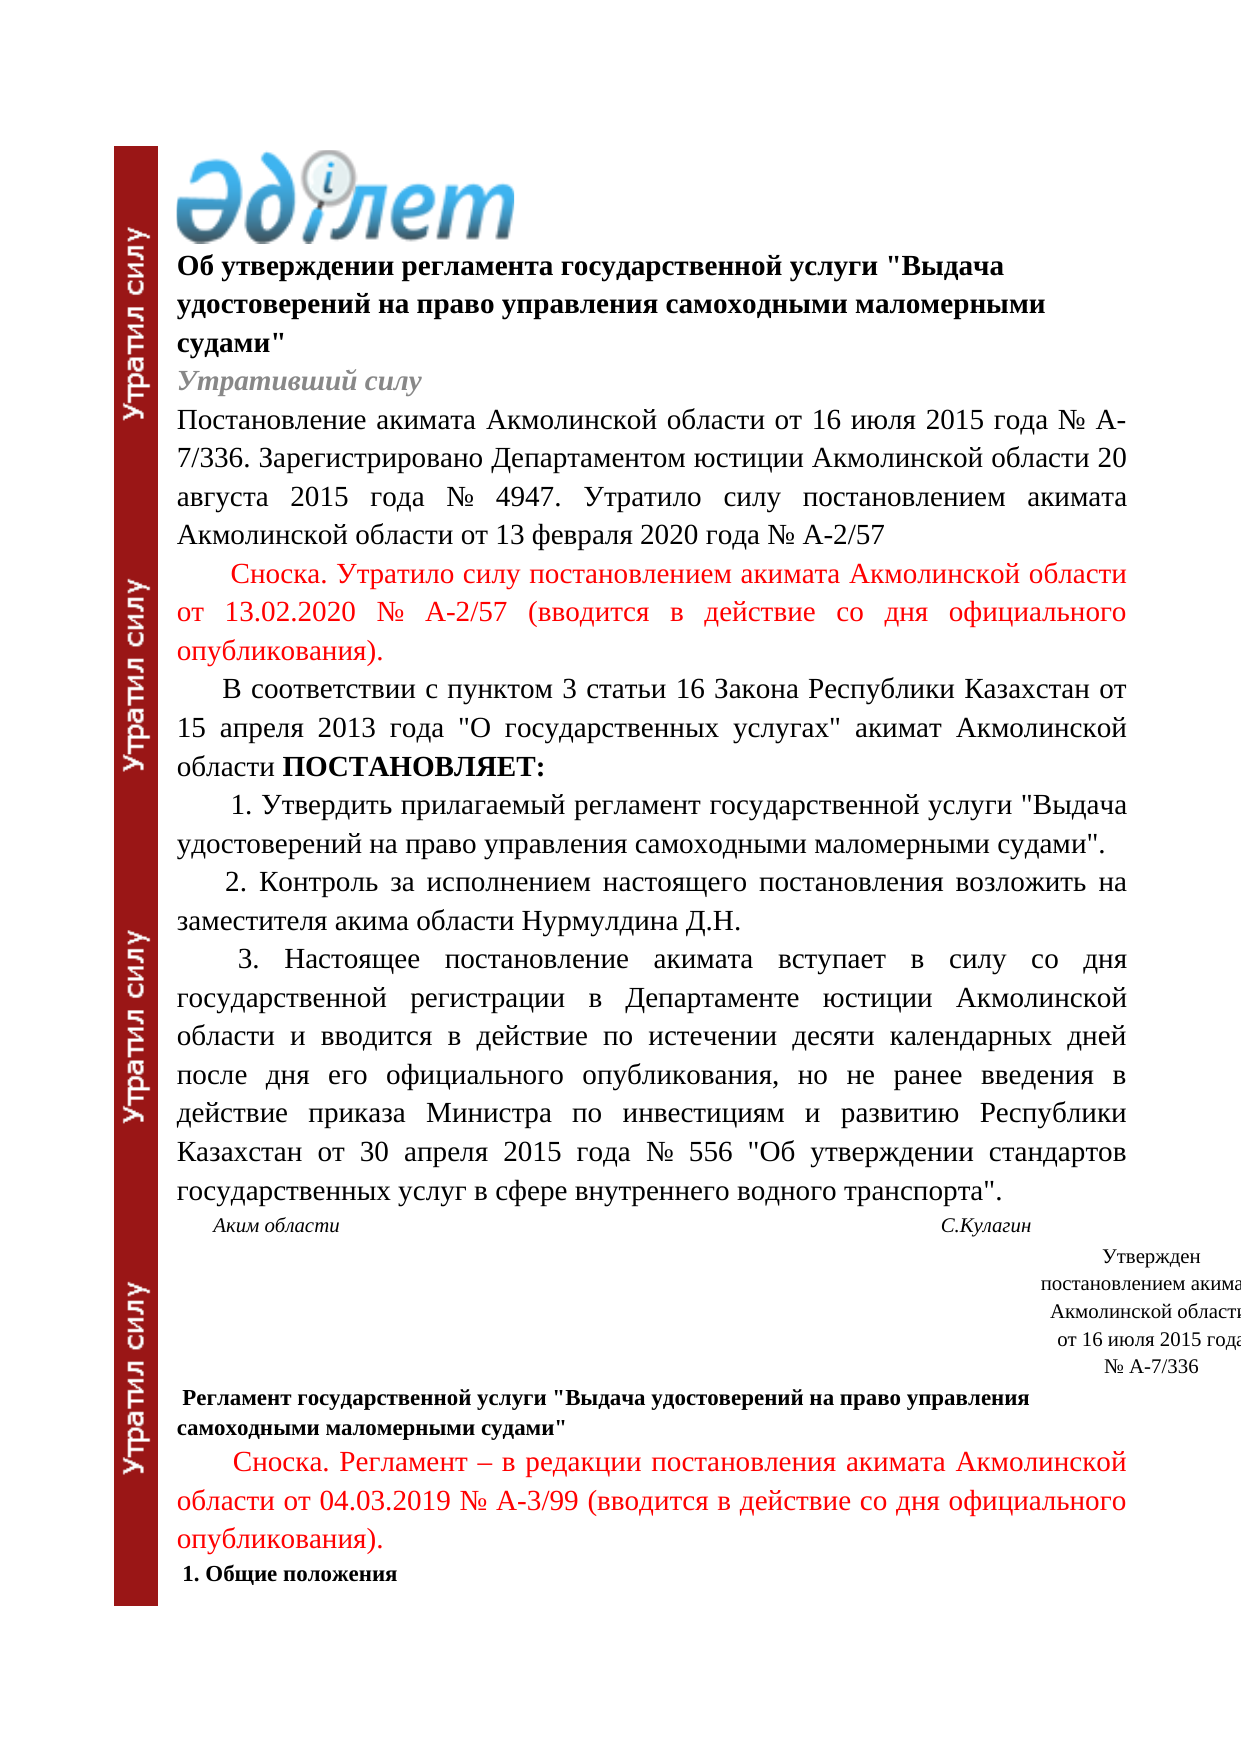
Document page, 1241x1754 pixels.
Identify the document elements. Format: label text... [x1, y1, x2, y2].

picture [114, 397, 158, 402]
picture [114, 667, 158, 672]
picture [114, 551, 158, 556]
picture [114, 1440, 158, 1444]
picture [114, 1555, 158, 1560]
picture [114, 782, 158, 787]
picture [114, 146, 158, 248]
table_header Утвержден постановлением акимата Акмолинской области от 16 июля 2015 года № А-7/336 [912, 1242, 1240, 1384]
text 3. Настоящее постановление акимата вступает в силу со дня государственной регистрации в Департаменте юстиции Акмолинской области и вводится в действие по истечении десяти календарных дней после дня его официального опубликования, но не ранее введения в действие приказа Министра по инвестициям и развитию Республики Казахстан от 30 апреля 2015 года № 556 "Об утверждении стандартов государственных услуг в сфере внутреннего водного транспорта". [112, 941, 1128, 1206]
picture [176, 150, 515, 244]
picture [114, 1586, 158, 1606]
text 2. Контроль за исполнением настоящего постановления возложить на заместителя акима области Нурмулдина Д.Н. [112, 864, 1128, 936]
text Об утверждении регламента государственной услуги "Выдача удостоверений на право управления самоходными маломерными судами" [112, 248, 1128, 358]
text Сноска. Утратило силу постановлением акимата Акмолинской области от 13.02.2020 № А-2/57 (вводится в действие со дня официального опубликования). [112, 556, 1128, 667]
picture [114, 1206, 158, 1211]
text 1. Общие положения [112, 1560, 1128, 1586]
text Утративший силу [112, 363, 1128, 397]
text Регламент государственной услуги "Выдача удостоверений на право управления самоходными маломерными судами" [112, 1384, 1128, 1440]
picture [114, 859, 158, 864]
table_header Аким области [101, 1211, 939, 1242]
picture [114, 358, 158, 363]
picture [114, 936, 158, 941]
text В соответствии с пунктом 3 статьи 16 Закона Республики Казахстан от 15 апреля 2013 года "О государственных услугах" акимат Акмолинской области ПОСТАНОВЛЯЕТ: [112, 672, 1128, 782]
table_header С.Кулагин [939, 1211, 1240, 1242]
text Сноска. Регламент – в редакции постановления акимата Акмолинской области от 04.03.2019 № А-3/99 (вводится в действие со дня официального опубликования). [112, 1444, 1128, 1555]
text 1. Утвердить прилагаемый регламент государственной услуги "Выдача удостоверений на право управления самоходными маломерными судами". [112, 787, 1128, 859]
text Постановление акимата Акмолинской области от 16 июля 2015 года № А-7/336. Зарегистрировано Департаментом юстиции Акмолинской области 20 августа 2015 года № 4947. Утратило силу постановлением акимата Акмолинской области от 13 февраля 2020 года № А-2/57 [112, 402, 1128, 551]
table_header [101, 1242, 912, 1384]
